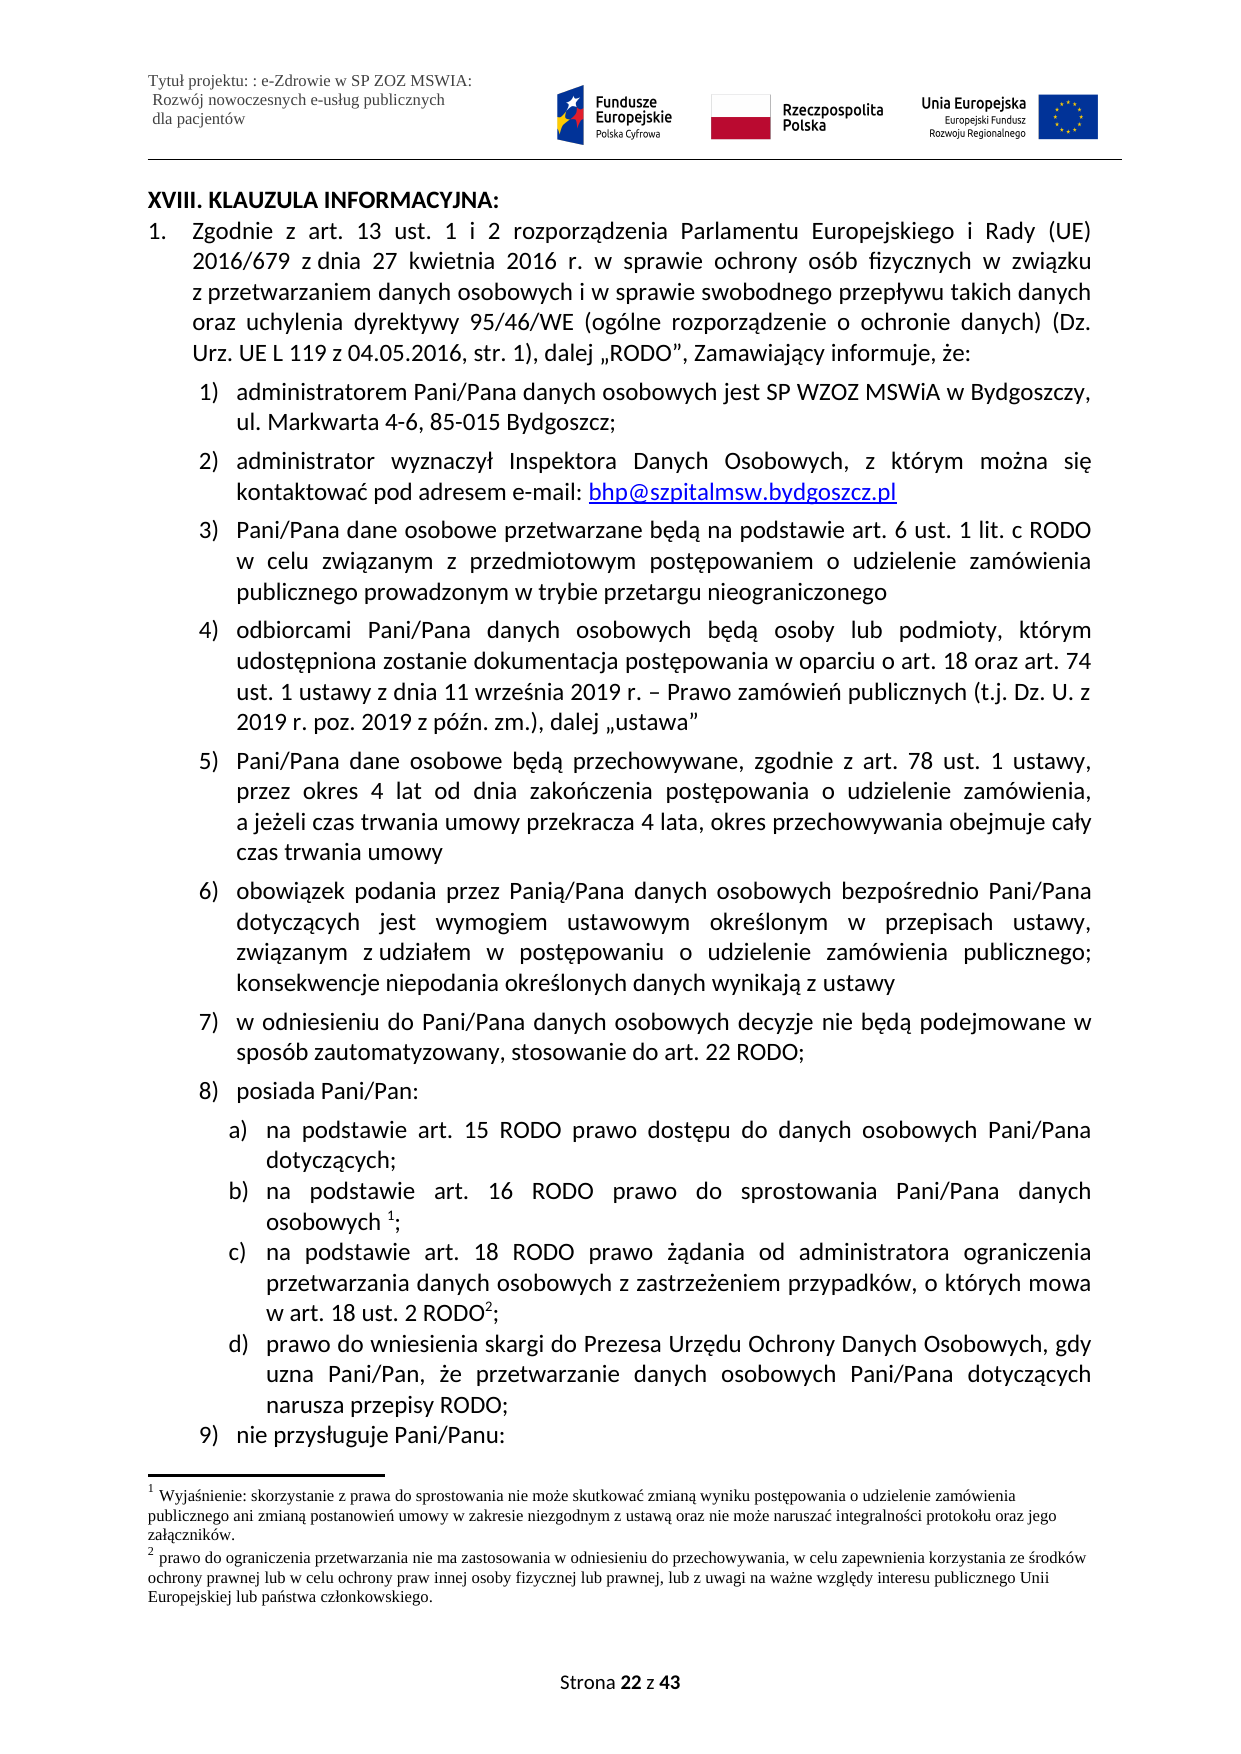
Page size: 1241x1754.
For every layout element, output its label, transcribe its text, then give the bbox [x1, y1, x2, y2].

list Pani/Pana dane osobowe przetwarzane będą na podstawie art. 6 ust. 1 lit. c RODO w celu związanym z przedmiotowym postępowaniem o udzielenie zamówienia publicznego prowadzonym w trybie przetargu nieograniczonego [199, 515, 1093, 606]
list na podstawie art. 15 RODO prawo dostępu do danych osobowych Pani/Pana dotyczących; [228, 1114, 1093, 1175]
list Zgodnie z art. 13 ust. 1 i 2 rozporządzenia Parlamentu Europejskiego i Rady (UE) 2016/679 z dnia 27 kwietnia 2016 r. w sprawie ochrony osób fizycznych w związku z przetwarzaniem danych osobowych i w sprawie swobodnego przepływu takich danych oraz uchylenia dyrektywy 95/46/WE (ogólne rozporządzenie o ochronie danych) (Dz. Urz. UE L 119 z 04.05.2016, str. 1), dalej „RODO”, Zamawiający informuje, że: [148, 215, 1093, 368]
list odbiorcami Pani/Pana danych osobowych będą osoby lub podmioty, którym udostępniona zostanie dokumentacja postępowania w oparciu o art. 18 oraz art. 74 ust. 1 ustawy z dnia 11 września 2019 r. – Prawo zamówień publicznych (t.j. Dz. U. z 2019 r. poz. 2019 z późn. zm.), dalej „ustawa” [199, 614, 1093, 737]
list administrator wyznaczył Inspektora Danych Osobowych, z którym można się kontaktować pod adresem e-mail: bhp@szpitalmsw.bydgoszcz.pl [199, 445, 1093, 506]
list posiada Pani/Pan: [199, 1075, 1093, 1106]
list obowiązek podania przez Panią/Pana danych osobowych bezpośrednio Pani/Pana dotyczących jest wymogiem ustawowym określonym w przepisach ustawy, związanym z udziałem w postępowaniu o udzielenie zamówienia publicznego; konsekwencje niepodania określonych danych wynikają z ustawy [199, 875, 1093, 997]
text XVIII. KLAUZULA INFORMACYJNA: [148, 184, 1107, 215]
list administratorem Pani/Pana danych osobowych jest SP WZOZ MSWiA w Bydgoszczy, ul. Markwarta 4-6, 85-015 Bydgoszcz; [199, 376, 1093, 437]
list nie przysługuje Pani/Panu: [199, 1419, 1093, 1450]
picture [544, 70, 1111, 160]
list w odniesieniu do Pani/Pana danych osobowych decyzje nie będą podejmowane w sposób zautomatyzowany, stosowanie do art. 22 RODO; [199, 1006, 1093, 1067]
list Pani/Pana dane osobowe będą przechowywane, zgodnie z art. 78 ust. 1 ustawy, przez okres 4 lat od dnia zakończenia postępowania o udzielenie zamówienia, a jeżeli czas trwania umowy przekracza 4 lata, okres przechowywania obejmuje cały czas trwania umowy [199, 745, 1093, 867]
list na podstawie art. 18 RODO prawo żądania od administratora ograniczenia przetwarzania danych osobowych z zastrzeżeniem przypadków, o których mowa w art. 18 ust. 2 RODO; [228, 1236, 1093, 1328]
list na podstawie art. 16 RODO prawo do sprostowania Pani/Pana danych osobowych ; [228, 1175, 1093, 1236]
list prawo do wniesienia skargi do Prezesa Urzędu Ochrony Danych Osobowych, gdy uzna Pani/Pan, że przetwarzanie danych osobowych Pani/Pana dotyczących narusza przepisy RODO; [228, 1328, 1093, 1419]
